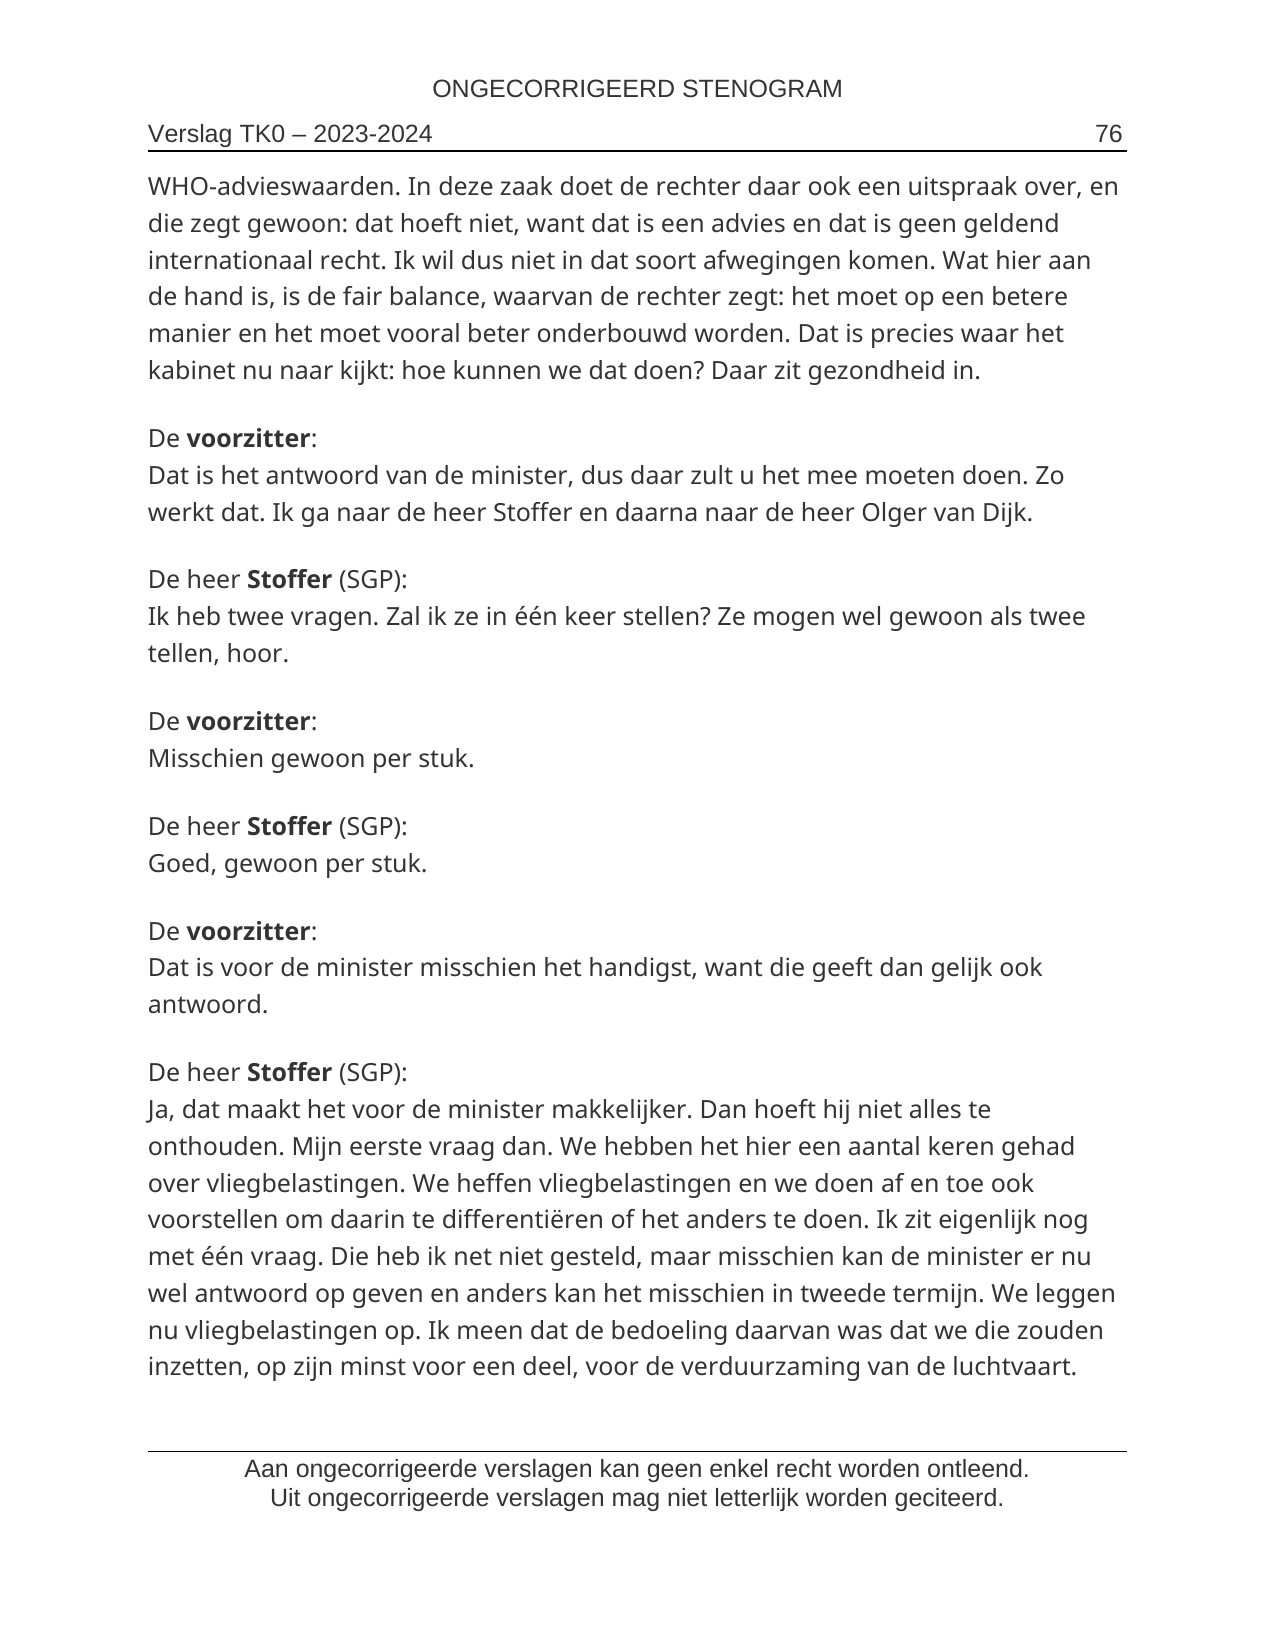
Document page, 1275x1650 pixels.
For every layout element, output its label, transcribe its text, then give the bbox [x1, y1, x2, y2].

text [148, 1055, 1127, 1383]
text De heer Stoffer (SGP): Goed, gewoon per stuk. [148, 808, 1127, 879]
text De voorzitter: Misschien gewoon per stuk. [148, 704, 1127, 774]
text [148, 169, 1127, 387]
text De voorzitter: Dat is het antwoord van de minister, dus daar zult u het mee moeten doen. Zo werkt dat. Ik ga naar de heer Stoffer en daarna naar de heer Olger van Dijk. [148, 421, 1127, 528]
text De voorzitter: Dat is voor de minister misschien het handigst, want die geeft dan gelijk ook antwoord. [148, 913, 1127, 1021]
text De heer Stoffer (SGP): Ik heb twee vragen. Zal ik ze in één keer stellen? Ze mogen wel gewoon als twee tellen, hoor. [148, 562, 1127, 670]
